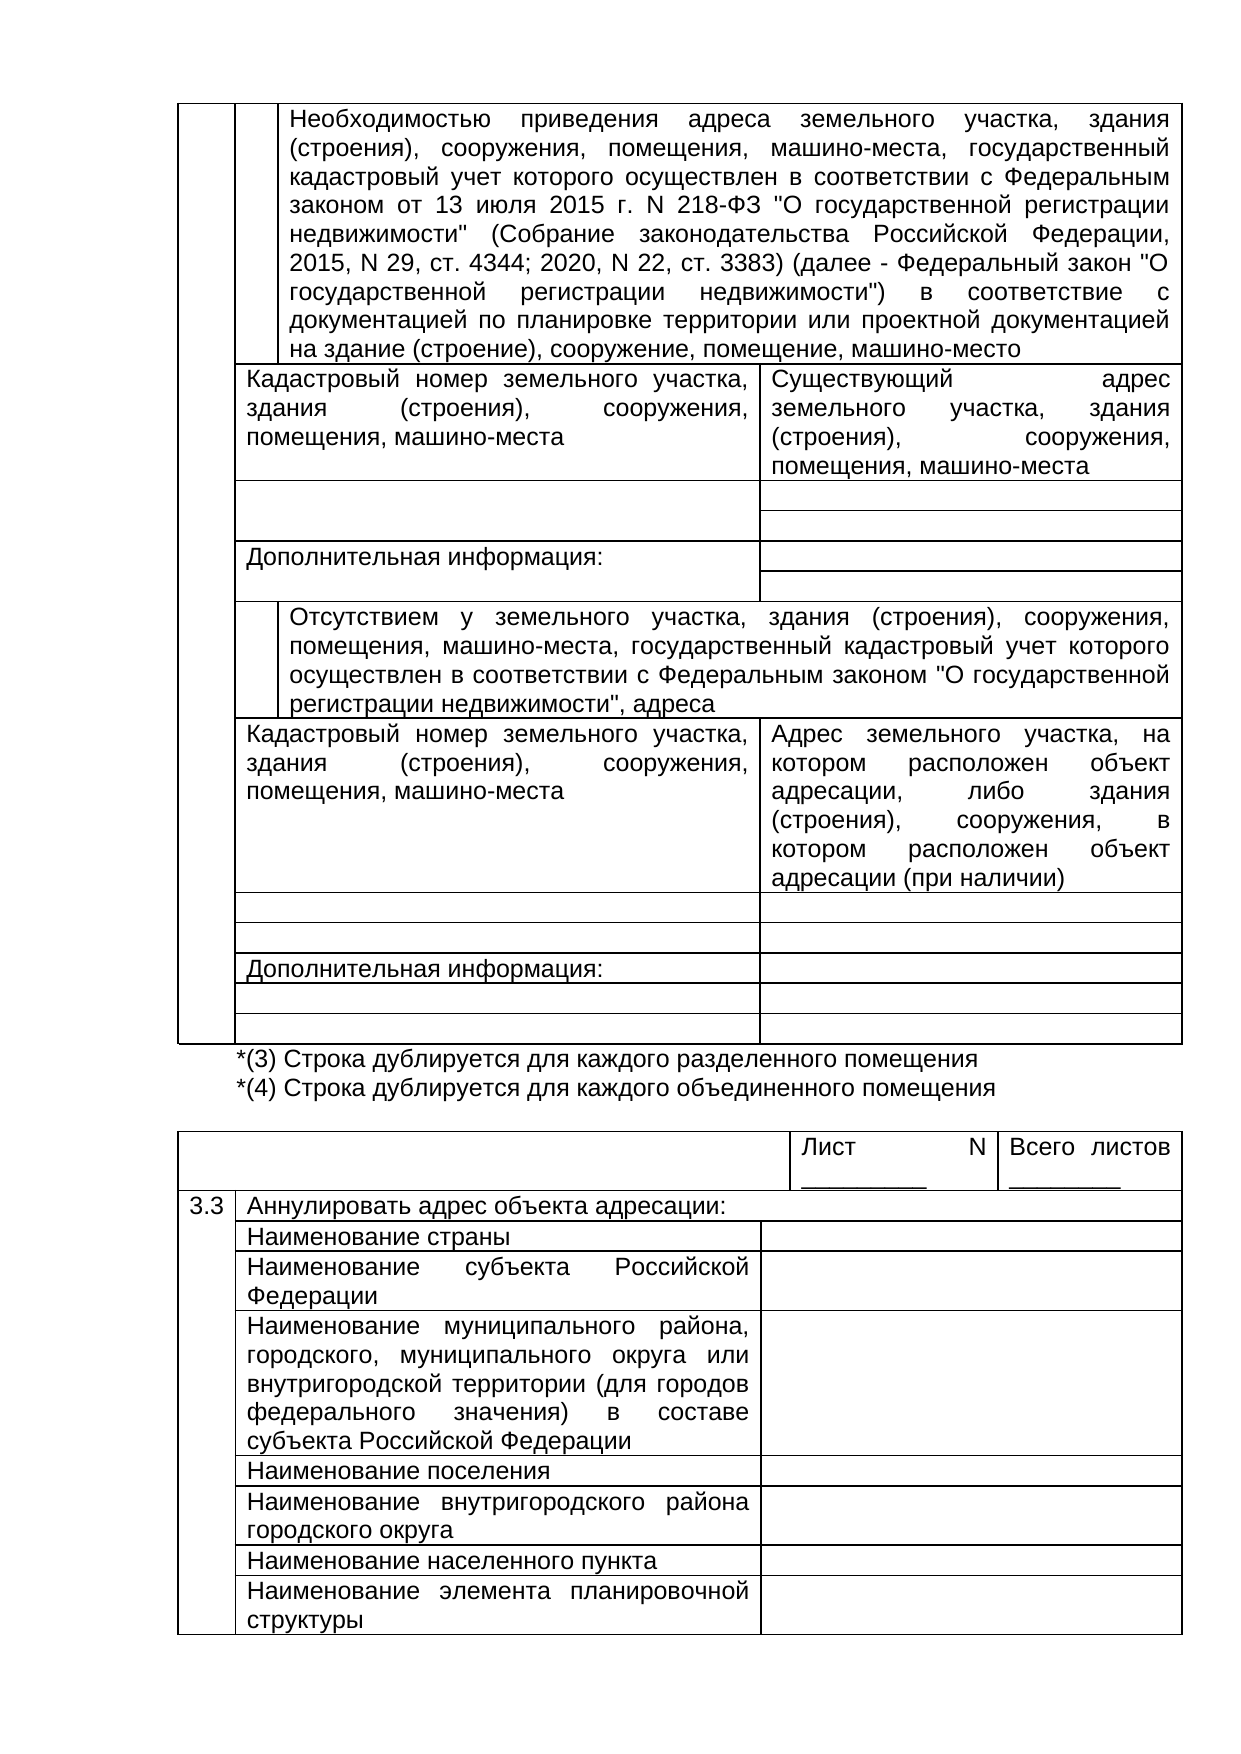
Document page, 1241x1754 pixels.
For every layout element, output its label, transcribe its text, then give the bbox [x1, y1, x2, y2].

text *(3) Строка дублируется для каждого разделенного помещения [177, 1044, 1181, 1073]
table_cell Кадастровый номер земельного участка, здания (строения), сооружения, помещения, машино-места [236, 719, 759, 891]
table_cell Наименование элемента планировочной структуры [236, 1576, 760, 1633]
table_cell [762, 1222, 1181, 1250]
table_cell Наименование поселения [236, 1456, 760, 1485]
text *(4) Строка дублируется для каждого объединенного помещения [177, 1073, 1181, 1102]
table_header Лист N _________ [791, 1132, 997, 1190]
table_cell Необходимостью приведения адреса земельного участка, здания (строения), сооружения, помещения, машино-места, государственный кадастровый учет которого осуществлен в соответствии с Федеральным законом от 13 июля 2015 г. N 218-ФЗ "О государственной регистрации недвижимости" (Собрание законодательства Российской Федерации, 2015, N 29, ст. 4344; 2020, N 22, ст. 3383) (далее - Федеральный закон "О государственной регистрации недвижимости") в соответствие с документацией по планировке территории или проектной документацией на здание (строение), сооружение, помещение, машино-место [279, 104, 1181, 363]
table_cell [761, 542, 1181, 570]
table_cell Наименование внутригородского района городского округа [236, 1487, 760, 1544]
table_cell [762, 1456, 1181, 1485]
table_cell Существующий адрес земельного участка, здания (строения), сооружения, помещения, машино-места [761, 365, 1181, 479]
table_cell [761, 1014, 1181, 1043]
table_cell [761, 481, 1181, 510]
table_header [179, 1132, 789, 1190]
table_cell Отсутствием у земельного участка, здания (строения), сооружения, помещения, машино-места, государственный кадастровый учет которого осуществлен в соответствии с Федеральным законом "О государственной регистрации недвижимости", адреса [279, 602, 1181, 717]
table_cell Адрес земельного участка, на котором расположен объект адресации, либо здания (строения), сооружения, в котором расположен объект адресации (при наличии) [761, 719, 1181, 891]
table_cell [761, 893, 1181, 922]
table_cell [761, 954, 1181, 982]
table_cell [236, 1014, 759, 1043]
table_cell [236, 984, 759, 1013]
table_cell [762, 1546, 1181, 1574]
table_cell 3.3 [179, 1191, 235, 1633]
table_cell [761, 572, 1181, 601]
table_cell Наименование населенного пункта [236, 1546, 760, 1574]
table_cell Кадастровый номер земельного участка, здания (строения), сооружения, помещения, машино-места [236, 365, 759, 479]
table_cell Наименование субъекта Российской Федерации [236, 1252, 760, 1309]
table_cell Наименование страны [236, 1222, 760, 1250]
table_cell [761, 511, 1181, 540]
table_cell [761, 923, 1181, 952]
table_cell Дополнительная информация: [236, 954, 759, 982]
table_cell [761, 984, 1181, 1013]
table_header Всего листов ________ [999, 1132, 1181, 1190]
table_cell [236, 923, 759, 952]
table_cell [762, 1311, 1181, 1455]
table_cell [236, 893, 759, 922]
table_cell [236, 104, 277, 363]
table_cell [236, 481, 759, 540]
table_cell [236, 602, 277, 717]
table_cell Аннулировать адрес объекта адресации: [236, 1191, 1181, 1220]
table_cell [762, 1576, 1181, 1633]
table_cell Дополнительная информация: [236, 542, 759, 601]
table_cell [762, 1252, 1181, 1309]
table_cell [762, 1487, 1181, 1544]
table_cell Наименование муниципального района, городского, муниципального округа или внутригородской территории (для городов федерального значения) в составе субъекта Российской Федерации [236, 1311, 760, 1455]
